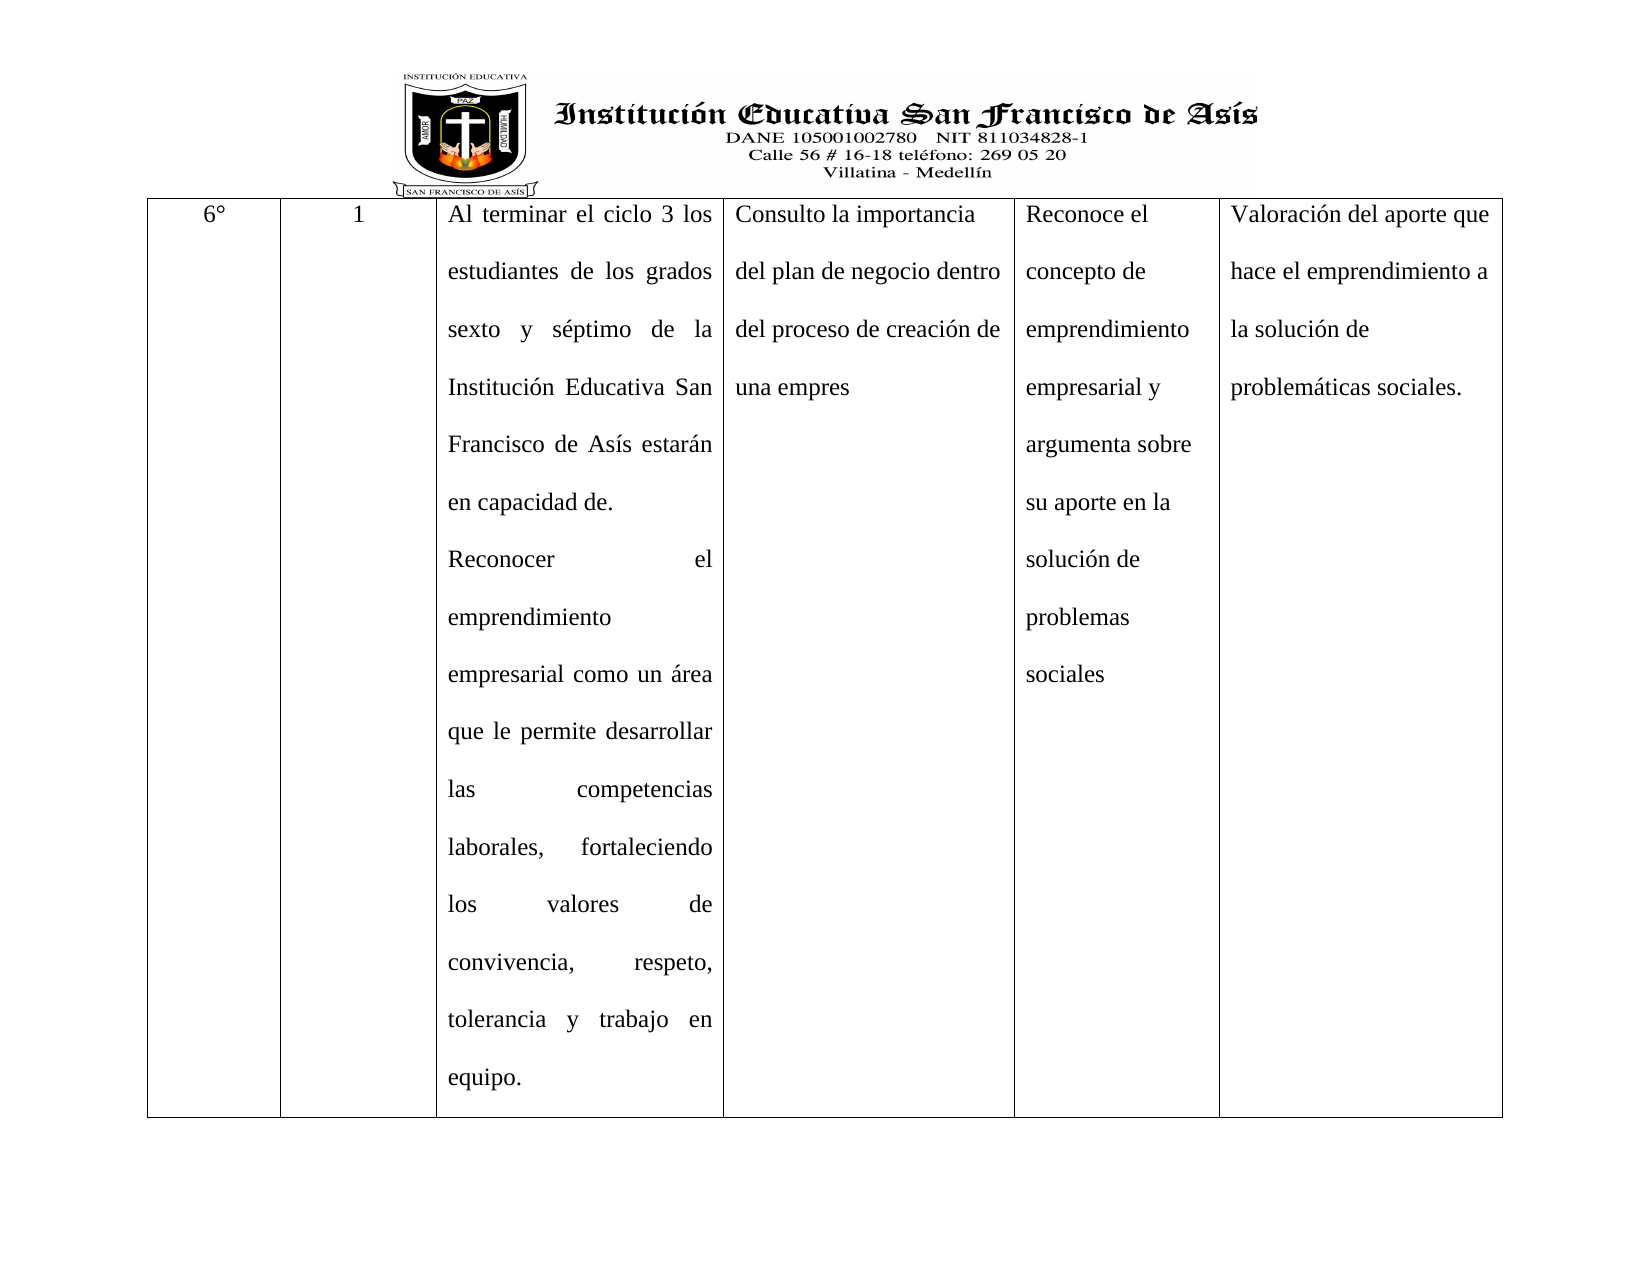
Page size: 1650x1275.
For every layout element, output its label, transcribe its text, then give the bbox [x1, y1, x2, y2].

picture [392, 73, 1258, 198]
table_cell Reconoce el concepto de emprendimiento empresarial y argumenta sobre su aporte en la solución de problemas sociales [1015, 199, 1219, 1117]
table_cell 6° [148, 199, 280, 1117]
table_cell 1 [281, 199, 436, 1117]
table_cell Valoración del aporte que hace el emprendimiento a la solución de problemáticas sociales. [1220, 199, 1502, 1117]
table_cell Consulto la importancia del plan de negocio dentro del proceso de creación de una empres [724, 199, 1014, 1117]
